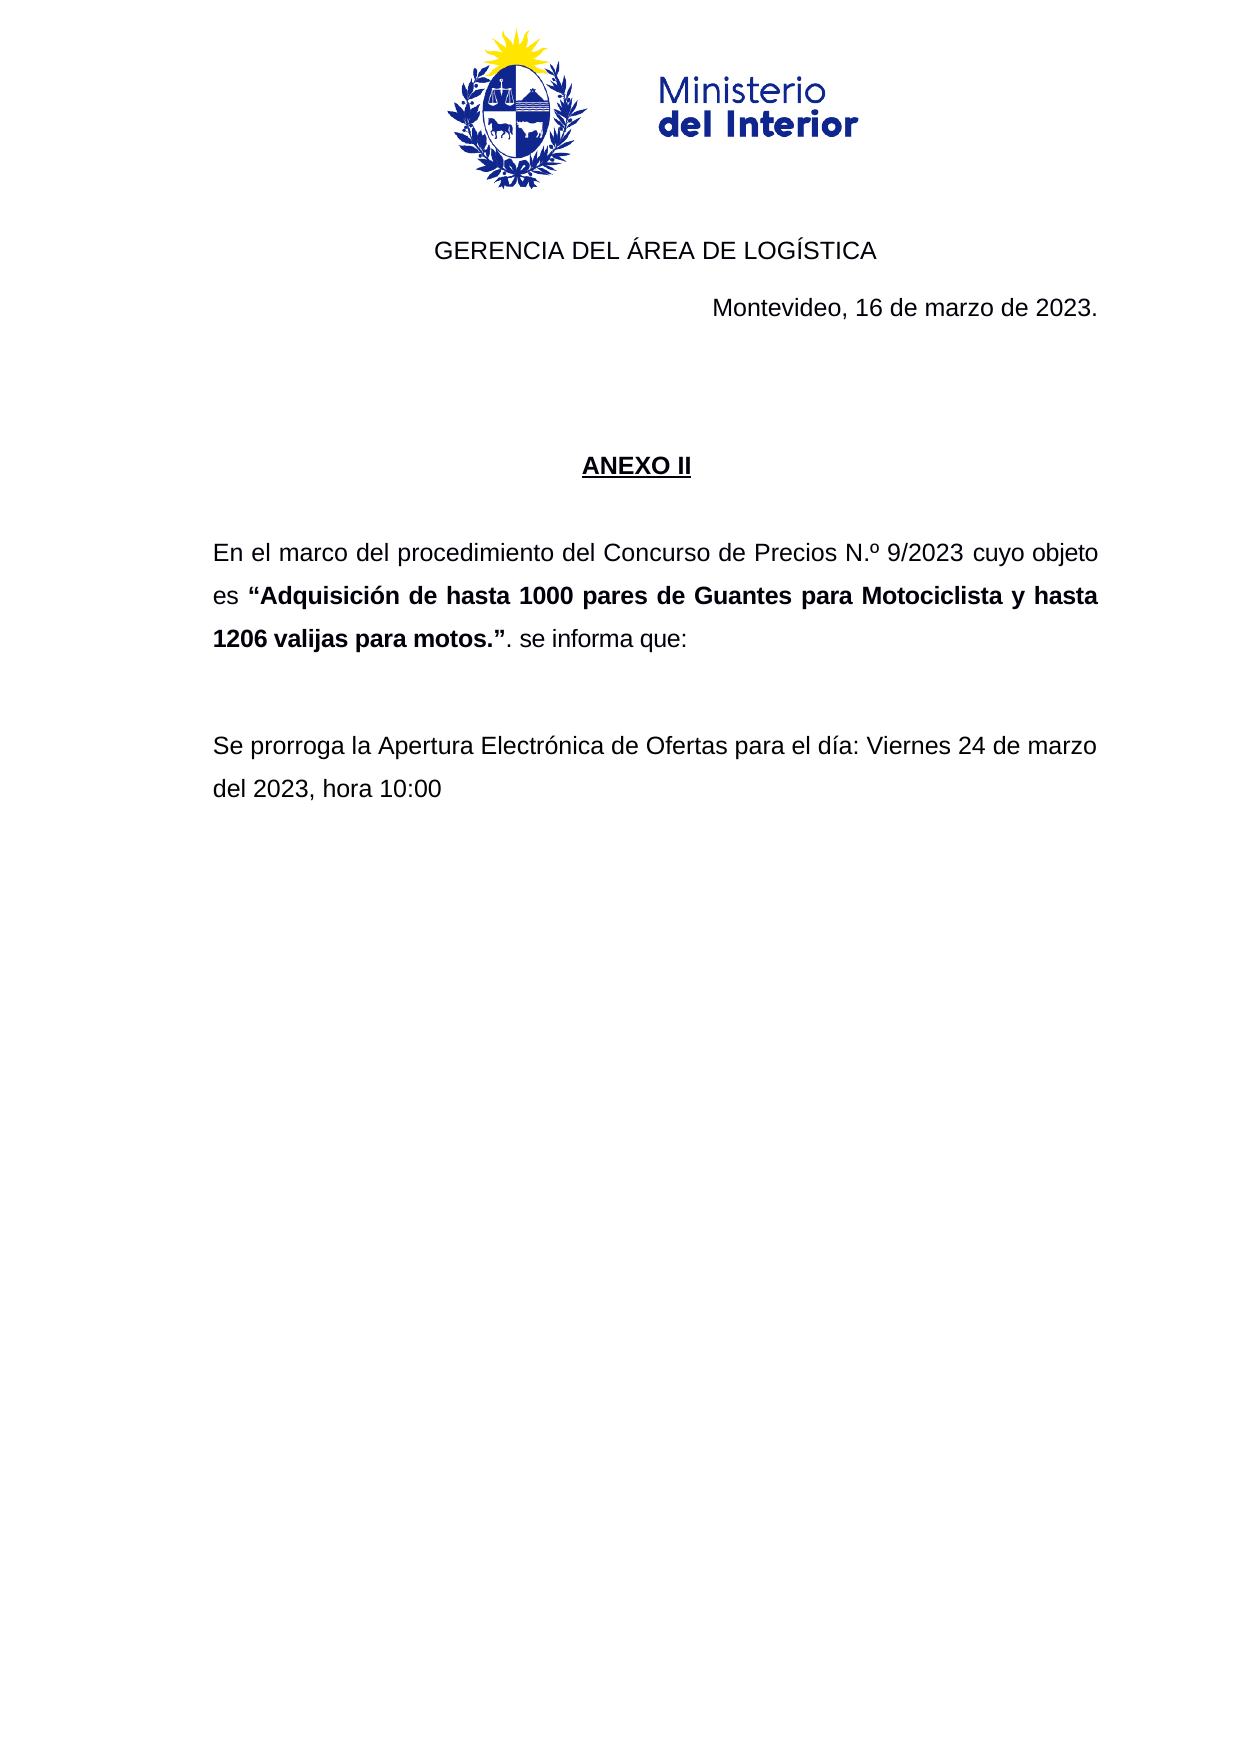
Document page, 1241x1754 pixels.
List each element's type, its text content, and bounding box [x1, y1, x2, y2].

text En el marco del procedimiento del Concurso de Precios N.º 9/2023 cuyo objeto es “Adquisición de hasta 1000 pares de Guantes para Motociclista y hasta 1206 valijas para motos.”. se informa que: [213, 537, 1098, 652]
picture [418, 0, 885, 217]
text ANEXO II [213, 451, 1098, 480]
text Se prorroga la Apertura Electrónica de Ofertas para el día: Viernes 24 de marzo del 2023, hora 10:00 [213, 731, 1098, 803]
text GERENCIA DEL ÁREA DE LOGÍSTICA [213, 236, 1098, 264]
text Montevideo, 16 de marzo de 2023. [213, 293, 1098, 322]
